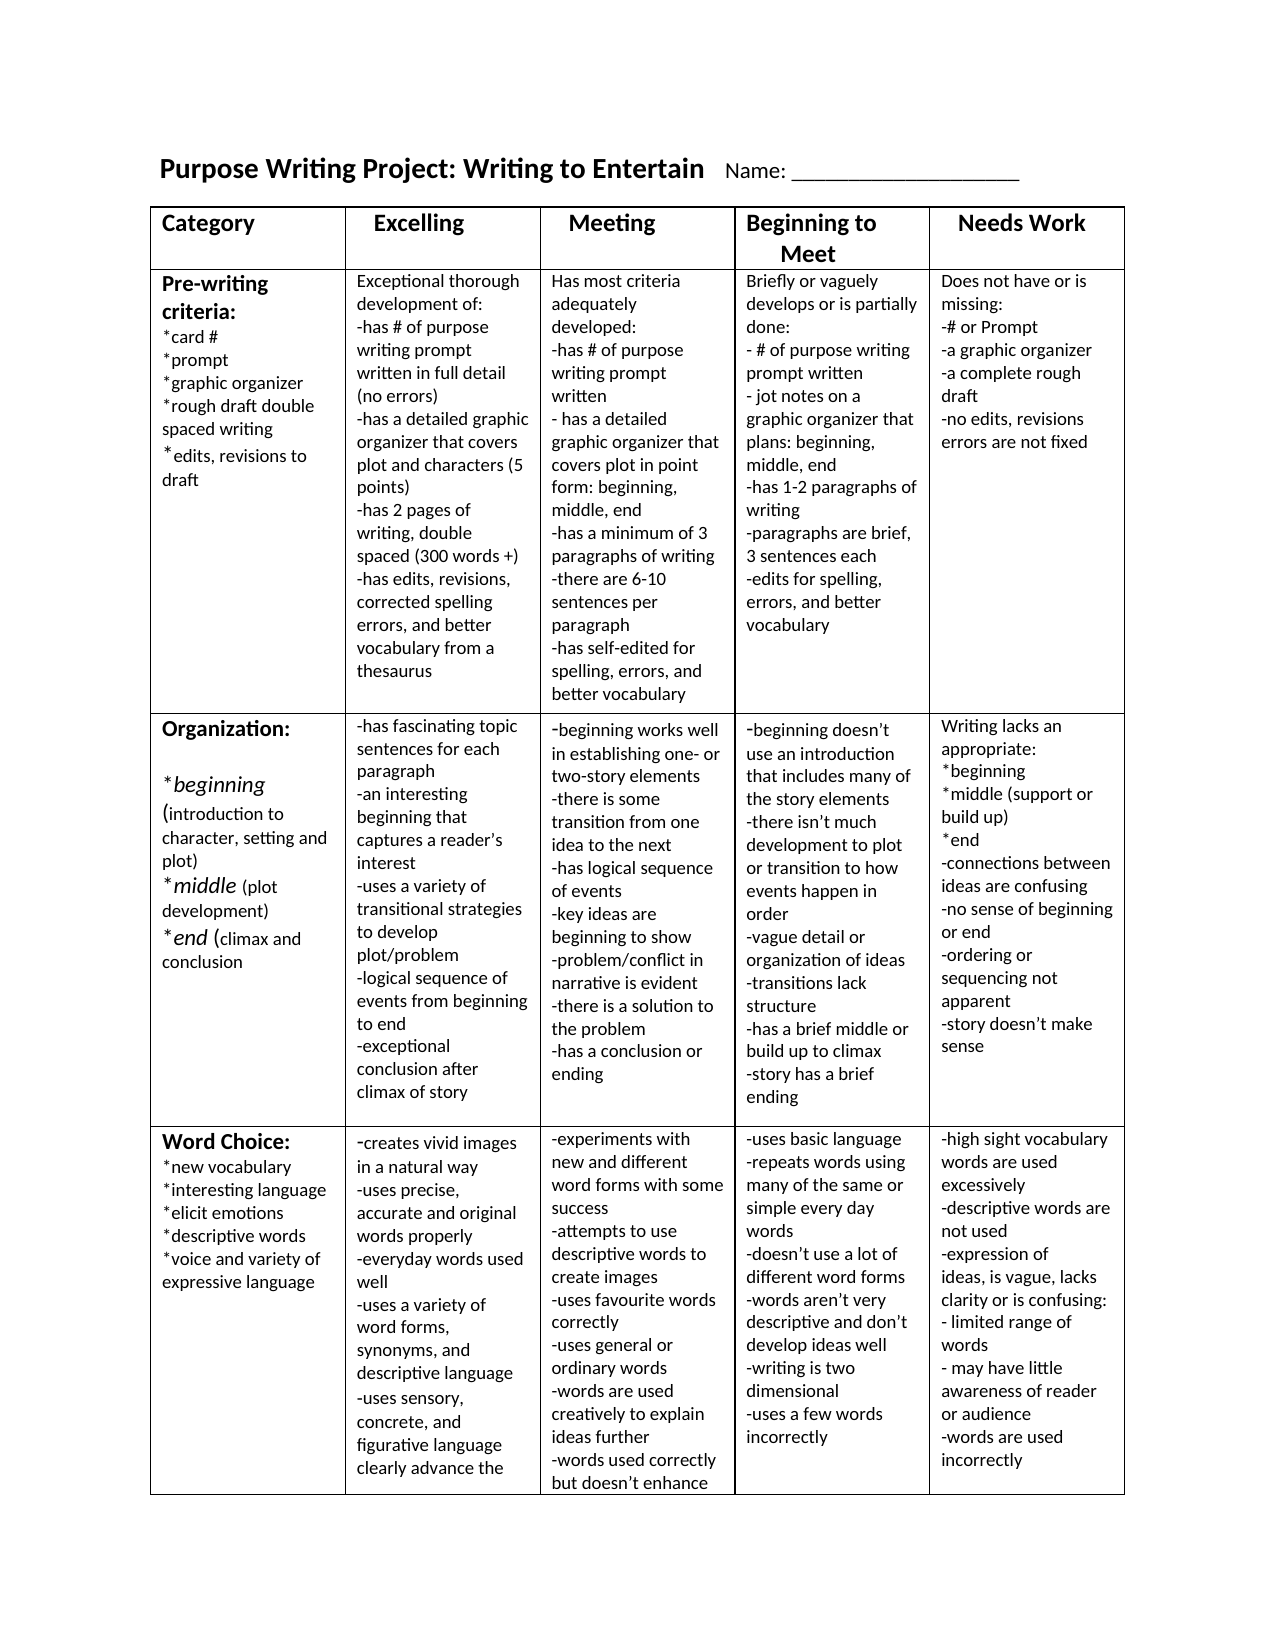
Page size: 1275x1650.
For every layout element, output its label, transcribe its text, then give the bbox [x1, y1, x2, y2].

table_cell Exceptional thorough development of: -has # of purpose writing prompt written in full detail (no errors) -has a detailed graphic organizer that covers plot and characters (5 points) -has 2 pages of writing, double spaced (300 words +) -has edits, revisions, corrected spelling errors, and better vocabulary from a thesaurus [346, 270, 540, 713]
table_cell -has fascinating topic sentences for each paragraph -an interesting beginning that captures a reader’s interest -uses a variety of transitional strategies to develop plot/problem -logical sequence of events from beginning to end -exceptional conclusion after climax of story [346, 714, 540, 1126]
table_cell Writing lacks an appropriate: *beginning *middle (support or build up) *end -connections between ideas are confusing -no sense of beginning or end -ordering or sequencing not apparent -story doesn’t make sense [930, 714, 1124, 1126]
table_cell -beginning works well in establishing one- or two-story elements -there is some transition from one idea to the next -has logical sequence of events -key ideas are beginning to show -problem/conflict in narrative is evident -there is a solution to the problem -has a conclusion or ending [541, 714, 734, 1126]
table_cell Organization: *beginning (introduction to character, setting and plot) *middle (plot development) *end (climax and conclusion [151, 714, 345, 1126]
text Purpose Writing Project: Writing to Entertain Name: ____________________ [150, 150, 1125, 186]
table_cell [346, 1127, 540, 1494]
table_cell Does not have or is missing: -# or Prompt -a graphic organizer -a complete rough draft -no edits, revisions errors are not fixed [930, 270, 1124, 713]
table_cell Briefly or vaguely develops or is partially done: - # of purpose writing prompt written - jot notes on a graphic organizer that plans: beginning, middle, end -has 1-2 paragraphs of writing -paragraphs are brief, 3 sentences each -edits for spelling, errors, and better vocabulary [736, 270, 929, 713]
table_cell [151, 1127, 345, 1494]
table_cell Pre-writing criteria: *card # *prompt *graphic organizer *rough draft double spaced writing *edits, revisions to draft [151, 270, 345, 713]
table_cell Has most criteria adequately developed: -has # of purpose writing prompt written - has a detailed graphic organizer that covers plot in point form: beginning, middle, end -has a minimum of 3 paragraphs of writing -there are 6-10 sentences per paragraph -has self-edited for spelling, errors, and better vocabulary [541, 270, 734, 713]
table_header Excelling [346, 208, 540, 268]
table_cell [930, 1127, 1124, 1494]
table_cell -beginning doesn’t use an introduction that includes many of the story elements -there isn’t much development to plot or transition to how events happen in order -vague detail or organization of ideas -transitions lack structure -has a brief middle or build up to climax -story has a brief ending [736, 714, 929, 1126]
table_header Meeting [541, 208, 734, 268]
table_header Needs Work [930, 208, 1124, 268]
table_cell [736, 1127, 929, 1494]
table_header Beginning to Meet [736, 208, 929, 268]
table_header Category [151, 208, 345, 268]
